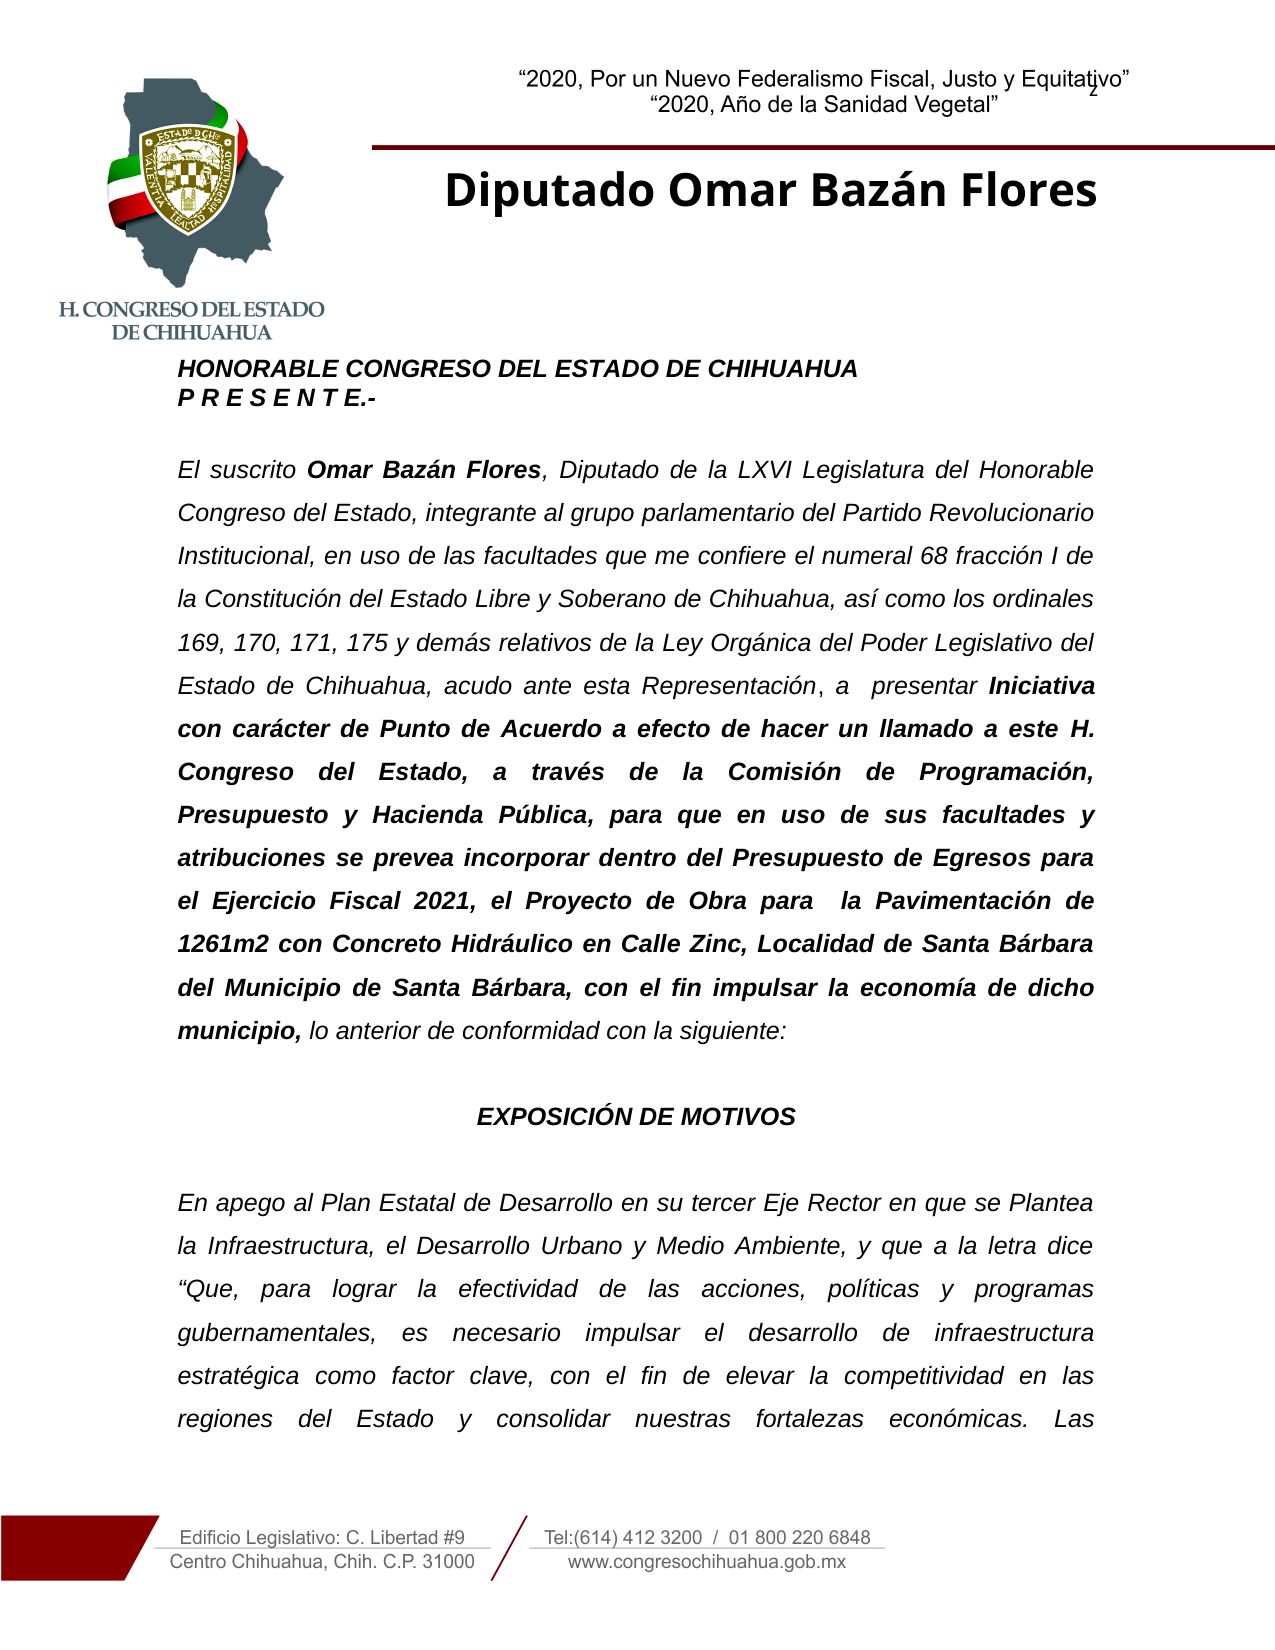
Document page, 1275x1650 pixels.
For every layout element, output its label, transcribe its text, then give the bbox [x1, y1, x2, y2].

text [177, 1188, 1098, 1432]
text EXPOSICIÓN DE MOTIVOS [177, 1102, 1098, 1131]
text HONORABLE CONGRESO DEL ESTADO DE CHIHUAHUA [177, 354, 1098, 383]
picture [0, 0, 1275, 1644]
text El suscrito Omar Bazán Flores, Diputado de la LXVI Legislatura del Honorable Congreso del Estado, integrante al grupo parlamentario del Partido Revolucionario Institucional, en uso de las facultades que me confiere el numeral 68 fracción I de la Constitución del Estado Libre y Soberano de Chihuahua, así como los ordinales 169, 170, 171, 175 y demás relativos de la Ley Orgánica del Poder Legislativo del Estado de Chihuahua, acudo ante esta Representación, a presentar Iniciativa con carácter de Punto de Acuerdo a efecto de hacer un llamado a este H. Congreso del Estado, a través de la Comisión de Programación, Presupuesto y Hacienda Pública, para que en uso de sus facultades y atribuciones se prevea incorporar dentro del Presupuesto de Egresos para el Ejercicio Fiscal 2021, el Proyecto de Obra para la Pavimentación de 1261m2 con Concreto Hidráulico en Calle Zinc, Localidad de Santa Bárbara del Municipio de Santa Bárbara, con el fin impulsar la economía de dicho municipio, lo anterior de conformidad con la siguiente: [177, 455, 1098, 1044]
text P R E S E N T E.- [177, 383, 1098, 412]
